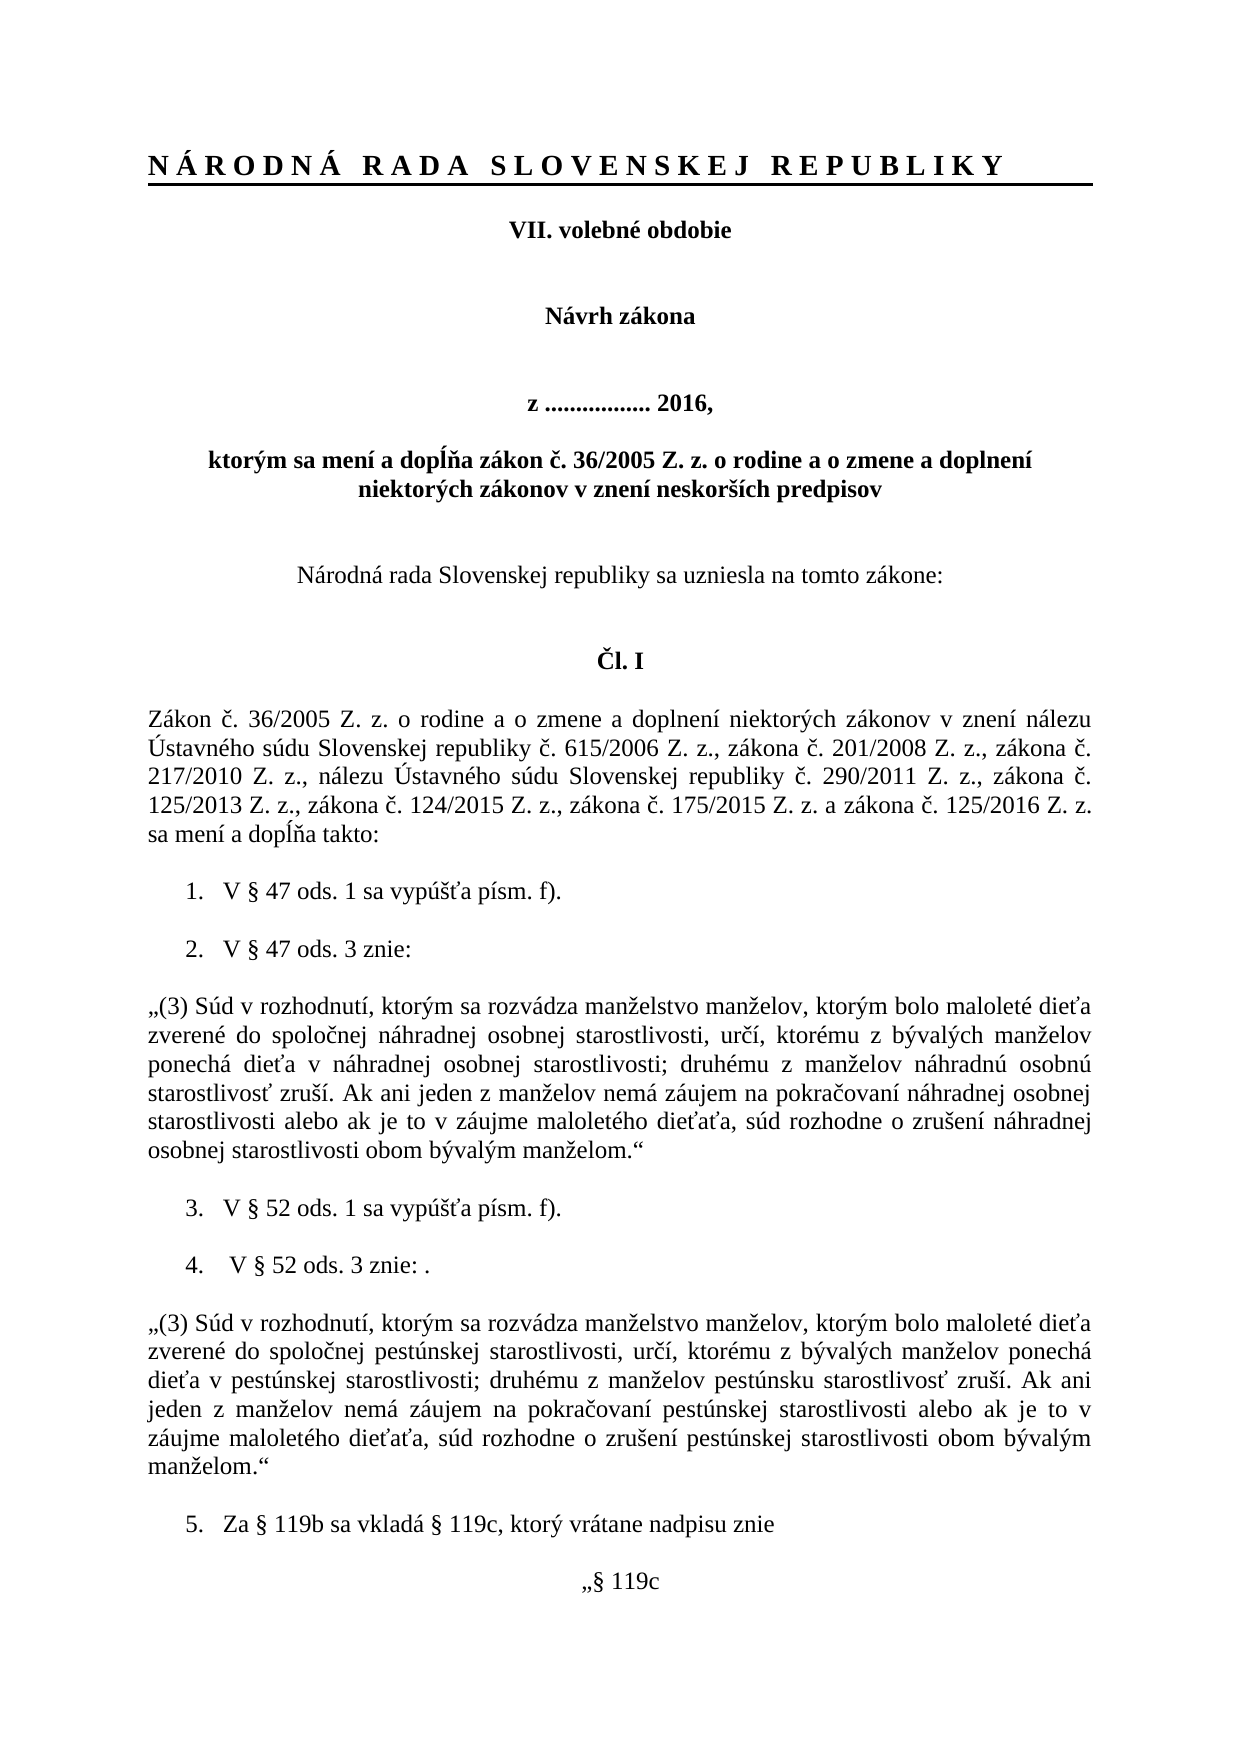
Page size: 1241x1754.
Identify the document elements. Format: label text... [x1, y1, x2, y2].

text „§ 119c [148, 1566, 1093, 1595]
title N Á R O D N Á R A D A S L O V E N S K E J R E P U B L I K Y [148, 148, 1093, 183]
text „(3) Súd v rozhodnutí, ktorým sa rozvádza manželstvo manželov, ktorým bolo maloleté dieťa zverené do spoločnej pestúnskej starostlivosti, určí, ktorému z bývalých manželov ponechá dieťa v pestúnskej starostlivosti; druhému z manželov pestúnsku starostlivosť zruší. Ak ani jeden z manželov nemá záujem na pokračovaní pestúnskej starostlivosti alebo ak je to v záujme maloletého dieťaťa, súd rozhodne o zrušení pestúnskej starostlivosti obom bývalým manželom.“ [148, 1308, 1093, 1480]
text „(3) Súd v rozhodnutí, ktorým sa rozvádza manželstvo manželov, ktorým bolo maloleté dieťa zverené do spoločnej náhradnej osobnej starostlivosti, určí, ktorému z bývalých manželov ponechá dieťa v náhradnej osobnej starostlivosti; druhému z manželov náhradnú osobnú starostlivosť zruší. Ak ani jeden z manželov nemá záujem na pokračovaní náhradnej osobnej starostlivosti alebo ak je to v záujme maloletého dieťaťa, súd rozhodne o zrušení náhradnej osobnej starostlivosti obom bývalým manželom.“ [148, 991, 1093, 1164]
text Národná rada Slovenskej republiky sa uzniesla na tomto zákone: [148, 560, 1093, 589]
text z ................. 2016, [148, 388, 1093, 416]
text ktorým sa mení a dopĺňa zákon č. 36/2005 Z. z. o rodine a o zmene a doplnení niektorých zákonov v znení neskorších predpisov [148, 445, 1093, 503]
list V § 47 ods. 1 sa vypúšťa písm. f). [185, 876, 1093, 905]
list V § 52 ods. 3 znie: . [185, 1250, 1093, 1279]
text VII. volebné obdobie [148, 215, 1093, 244]
text Zákon č. 36/2005 Z. z. o rodine a o zmene a doplnení niektorých zákonov v znení nálezu Ústavného súdu Slovenskej republiky č. 615/2006 Z. z., zákona č. 201/2008 Z. z., zákona č. 217/2010 Z. z., nálezu Ústavného súdu Slovenskej republiky č. 290/2011 Z. z., zákona č. 125/2013 Z. z., zákona č. 124/2015 Z. z., zákona č. 175/2015 Z. z. a zákona č. 125/2016 Z. z. sa mení a dopĺňa takto: [148, 704, 1093, 848]
list V § 47 ods. 3 znie: [185, 934, 1093, 963]
text Návrh zákona [148, 301, 1093, 330]
list V § 52 ods. 1 sa vypúšťa písm. f). [185, 1193, 1093, 1221]
list Za § 119b sa vkladá § 119c, ktorý vrátane nadpisu znie [185, 1509, 1093, 1538]
text Čl. I [148, 646, 1093, 675]
